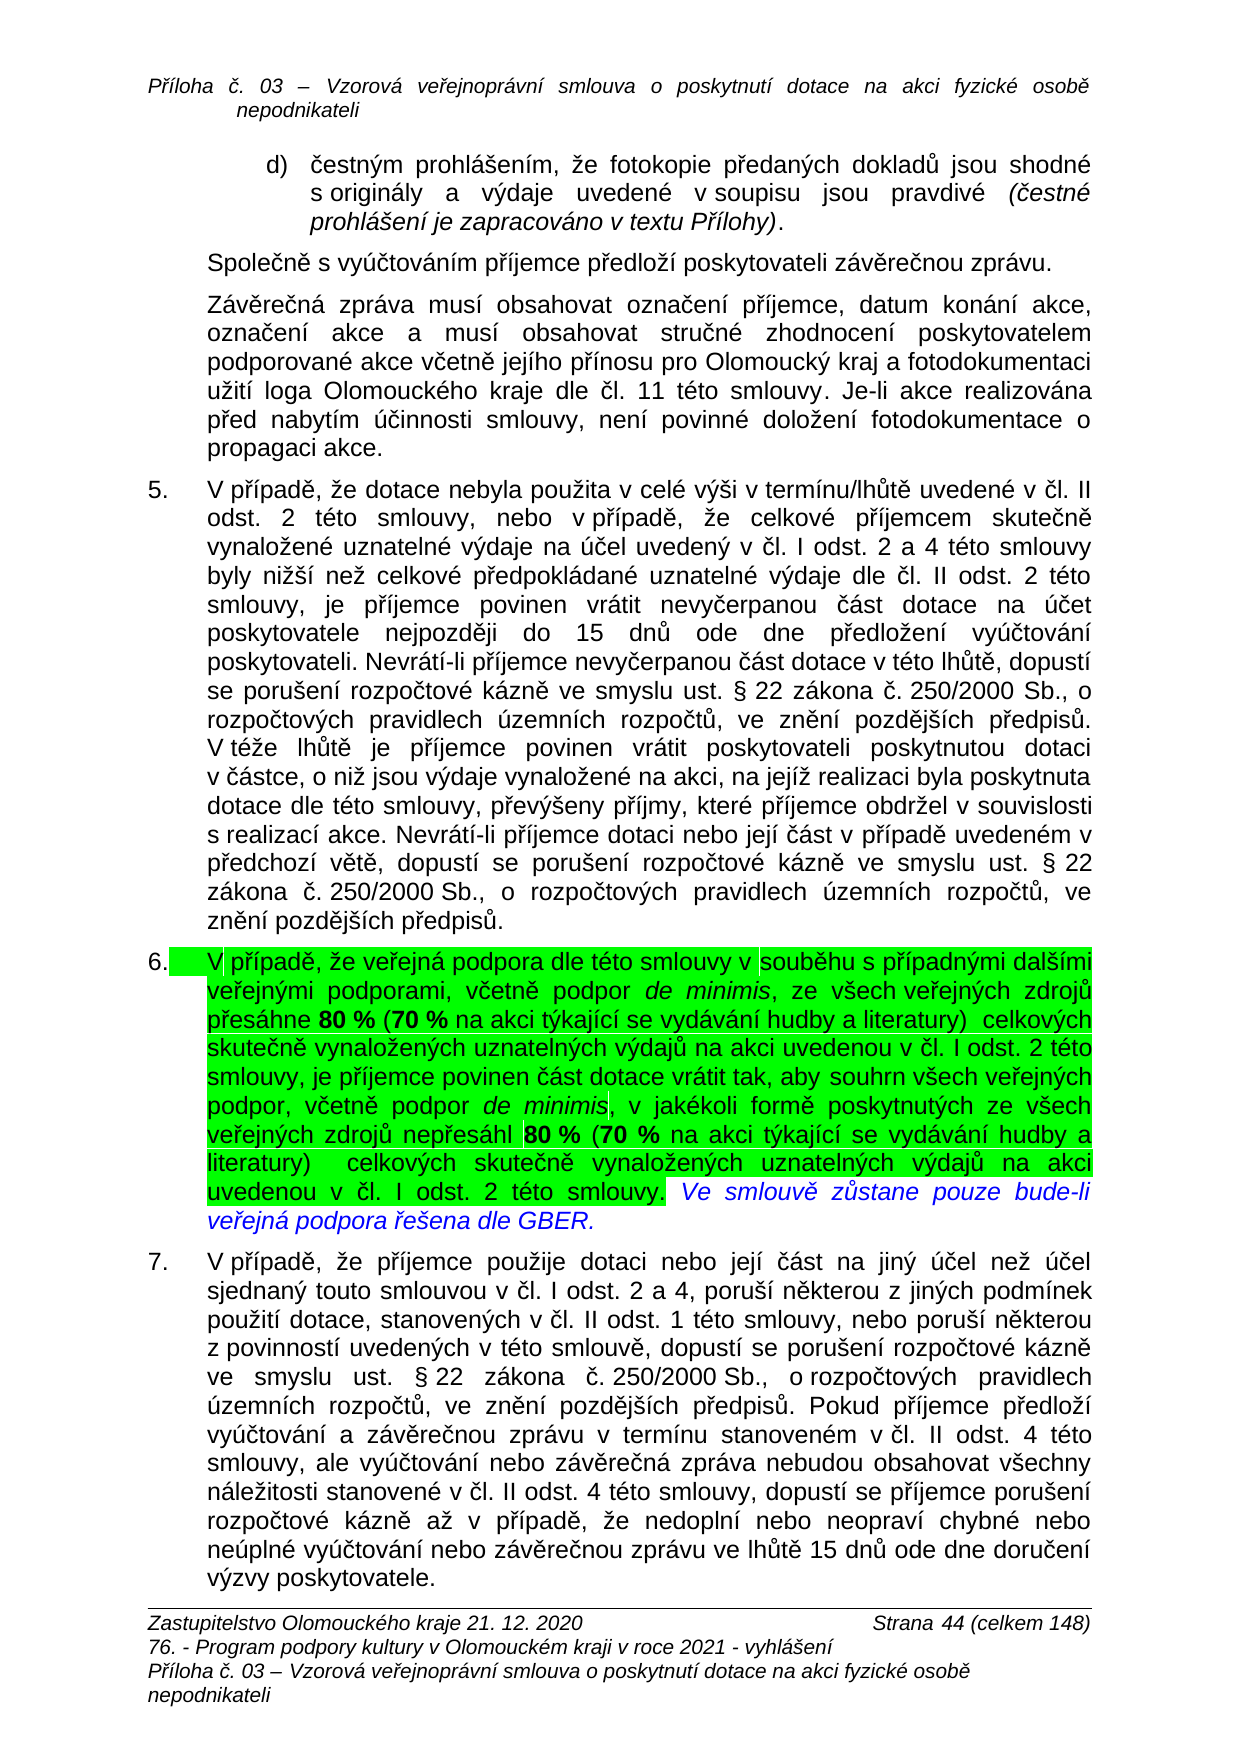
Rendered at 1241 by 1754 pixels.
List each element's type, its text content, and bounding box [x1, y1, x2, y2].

list V případě, že veřejná podpora dle této smlouvy v souběhu s případnými dalšími veřejnými podporami, včetně podpor de minimis, ze všech veřejných zdrojů přesáhne 80 % (70 % na akci týkající se vydávání hudby a literatury) celkových skutečně vynaložených uznatelných výdajů na akci uvedenou v čl. I odst. 2 této smlouvy, je příjemce povinen část dotace vrátit tak, aby souhrn všech veřejných podpor, včetně podpor de minimis, v jakékoli formě poskytnutých ze všech veřejných zdrojů nepřesáhl 80 % (70 % na akci týkající se vydávání hudby a literatury) celkových skutečně vynaložených uznatelných výdajů na akci uvedenou v čl. I odst. 2 této smlouvy. Ve smlouvě zůstane pouze bude-li veřejná podpora řešena dle GBER. [148, 947, 1092, 1235]
list čestným prohlášením, že fotokopie předaných dokladů jsou shodné s originály a výdaje uvedené v soupisu jsou pravdivé (čestné prohlášení je zapracováno v textu Přílohy). [266, 150, 1092, 236]
text Závěrečná zpráva musí obsahovat označení příjemce, datum konání akce, označení akce a musí obsahovat stručné zhodnocení poskytovatelem podporované akce včetně jejího přínosu pro Olomoucký kraj a fotodokumentaci užití loga Olomouckého kraje dle čl. 11 této smlouvy. Je-li akce realizována před nabytím účinnosti smlouvy, není povinné doložení fotodokumentace o propagaci akce. [207, 290, 1092, 462]
list V případě, že příjemce použije dotaci nebo její část na jiný účel než účel sjednaný touto smlouvou v čl. I odst. 2 a 4, poruší některou z jiných podmínek použití dotace, stanovených v čl. II odst. 1 této smlouvy, nebo poruší některou z povinností uvedených v této smlouvě, dopustí se porušení rozpočtové kázně ve smyslu ust. § 22 zákona č. 250/2000 Sb., o rozpočtových pravidlech územních rozpočtů, ve znění pozdějších předpisů. Pokud příjemce předloží vyúčtování a závěrečnou zprávu v termínu stanoveném v čl. II odst. 4 této smlouvy, ale vyúčtování nebo závěrečná zpráva nebudou obsahovat všechny náležitosti stanovené v čl. II odst. 4 této smlouvy, dopustí se příjemce porušení rozpočtové kázně až v případě, že nedoplní nebo neopraví chybné nebo neúplné vyúčtování nebo závěrečnou zprávu ve lhůtě 15 dnů ode dne doručení výzvy poskytovatele. [148, 1247, 1092, 1592]
text Společně s vyúčtováním příjemce předloží poskytovateli závěrečnou zprávu. [207, 248, 1092, 277]
list V případě, že dotace nebyla použita v celé výši v termínu/lhůtě uvedené v čl. II odst. 2 této smlouvy, nebo v případě, že celkové příjemcem skutečně vynaložené uznatelné výdaje na účel uvedený v čl. I odst. 2 a 4 této smlouvy byly nižší než celkové předpokládané uznatelné výdaje dle čl. II odst. 2 této smlouvy, je příjemce povinen vrátit nevyčerpanou část dotace na účet poskytovatele nejpozději do 15 dnů ode dne předložení vyúčtování poskytovateli. Nevrátí-li příjemce nevyčerpanou část dotace v této lhůtě, dopustí se porušení rozpočtové kázně ve smyslu ust. § 22 zákona č. 250/2000 Sb., o rozpočtových pravidlech územních rozpočtů, ve znění pozdějších předpisů. V téže lhůtě je příjemce povinen vrátit poskytovateli poskytnutou dotaci v částce, o niž jsou výdaje vynaložené na akci, na jejíž realizaci byla poskytnuta dotace dle této smlouvy, převýšeny příjmy, které příjemce obdržel v souvislosti s realizací akce. Nevrátí-li příjemce dotaci nebo její část v případě uvedeném v předchozí větě, dopustí se porušení rozpočtové kázně ve smyslu ust. § 22 zákona č. 250/2000 Sb., o rozpočtových pravidlech územních rozpočtů, ve znění pozdějších předpisů. [148, 475, 1092, 935]
